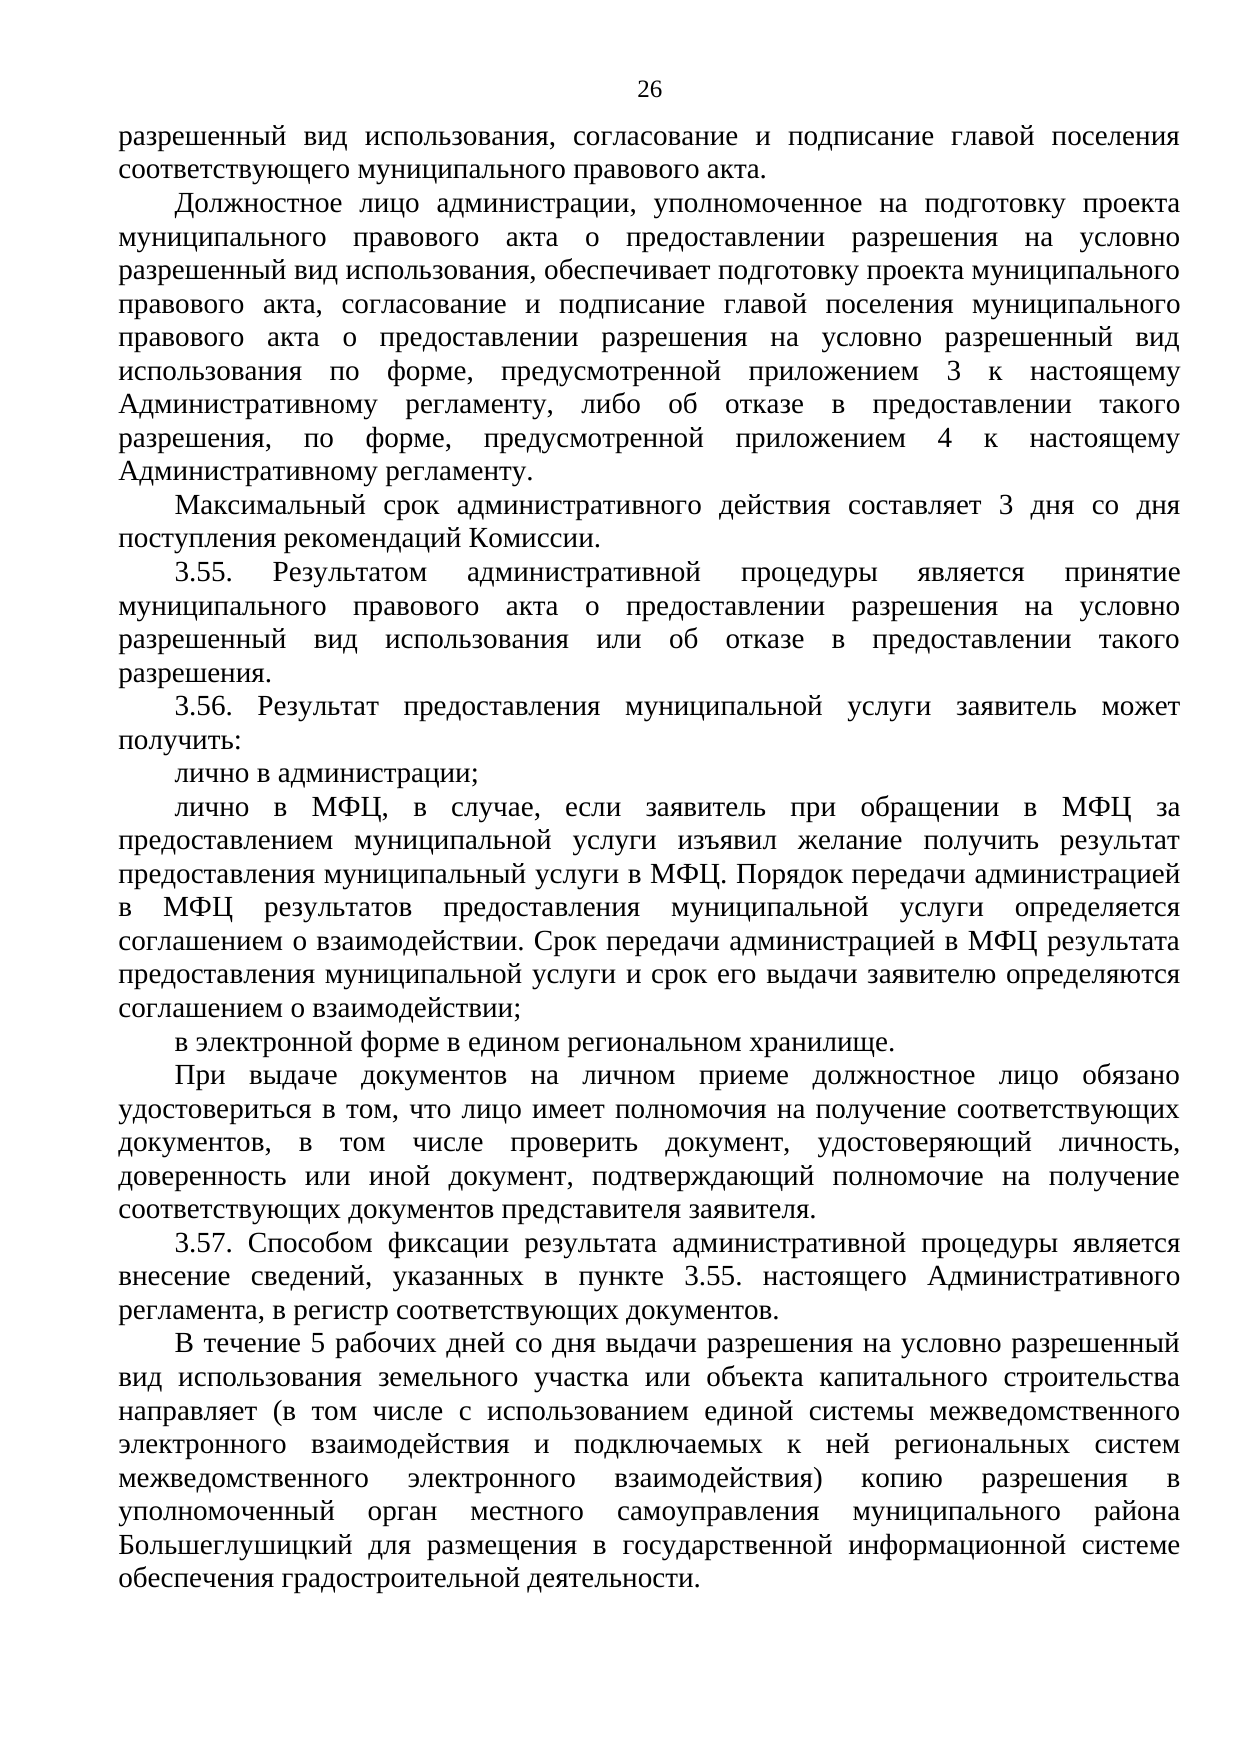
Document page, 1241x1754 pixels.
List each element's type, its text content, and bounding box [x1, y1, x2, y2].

text в электронной форме в едином региональном хранилище. [118, 1024, 1181, 1057]
text 3.55. Результатом административной процедуры является принятие муниципального правового акта о предоставлении разрешения на условно разрешенный вид использования или об отказе в предоставлении такого разрешения. [118, 554, 1181, 688]
text В течение 5 рабочих дней со дня выдачи разрешения на условно разрешенный вид использования земельного участка или объекта капитального строительства направляет (в том числе с использованием единой системы межведомственного электронного взаимодействия и подключаемых к ней региональных систем межведомственного электронного взаимодействия) копию разрешения в уполномоченный орган местного самоуправления муниципального района Большеглушицкий для размещения в государственной информационной системе обеспечения градостроительной деятельности. [118, 1326, 1181, 1594]
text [118, 118, 1181, 185]
text 3.56. Результат предоставления муниципальной услуги заявитель может получить: [118, 688, 1181, 755]
text При выдаче документов на личном приеме должностное лицо обязано удостовериться в том, что лицо имеет полномочия на получение соответствующих документов, в том числе проверить документ, удостоверяющий личность, доверенность или иной документ, подтверждающий полномочие на получение соответствующих документов представителя заявителя. [118, 1057, 1181, 1225]
text Максимальный срок административного действия составляет 3 дня со дня поступления рекомендаций Комиссии. [118, 487, 1181, 554]
text 3.57. Способом фиксации результата административной процедуры является внесение сведений, указанных в пункте 3.55. настоящего Административного регламента, в регистр соответствующих документов. [118, 1225, 1181, 1326]
text лично в МФЦ, в случае, если заявитель при обращении в МФЦ за предоставлением муниципальной услуги изъявил желание получить результат предоставления муниципальный услуги в МФЦ. Порядок передачи администрацией в МФЦ результатов предоставления муниципальной услуги определяется соглашением о взаимодействии. Срок передачи администрацией в МФЦ результата предоставления муниципальной услуги и срок его выдачи заявителю определяются соглашением о взаимодействии; [118, 789, 1181, 1024]
text Должностное лицо администрации, уполномоченное на подготовку проекта муниципального правового акта о предоставлении разрешения на условно разрешенный вид использования, обеспечивает подготовку проекта муниципального правового акта, согласование и подписание главой поселения муниципального правового акта о предоставлении разрешения на условно разрешенный вид использования по форме, предусмотренной приложением 3 к настоящему Административному регламенту, либо об отказе в предоставлении такого разрешения, по форме, предусмотренной приложением 4 к настоящему Административному регламенту. [118, 185, 1181, 487]
text лично в администрации; [118, 755, 1181, 789]
